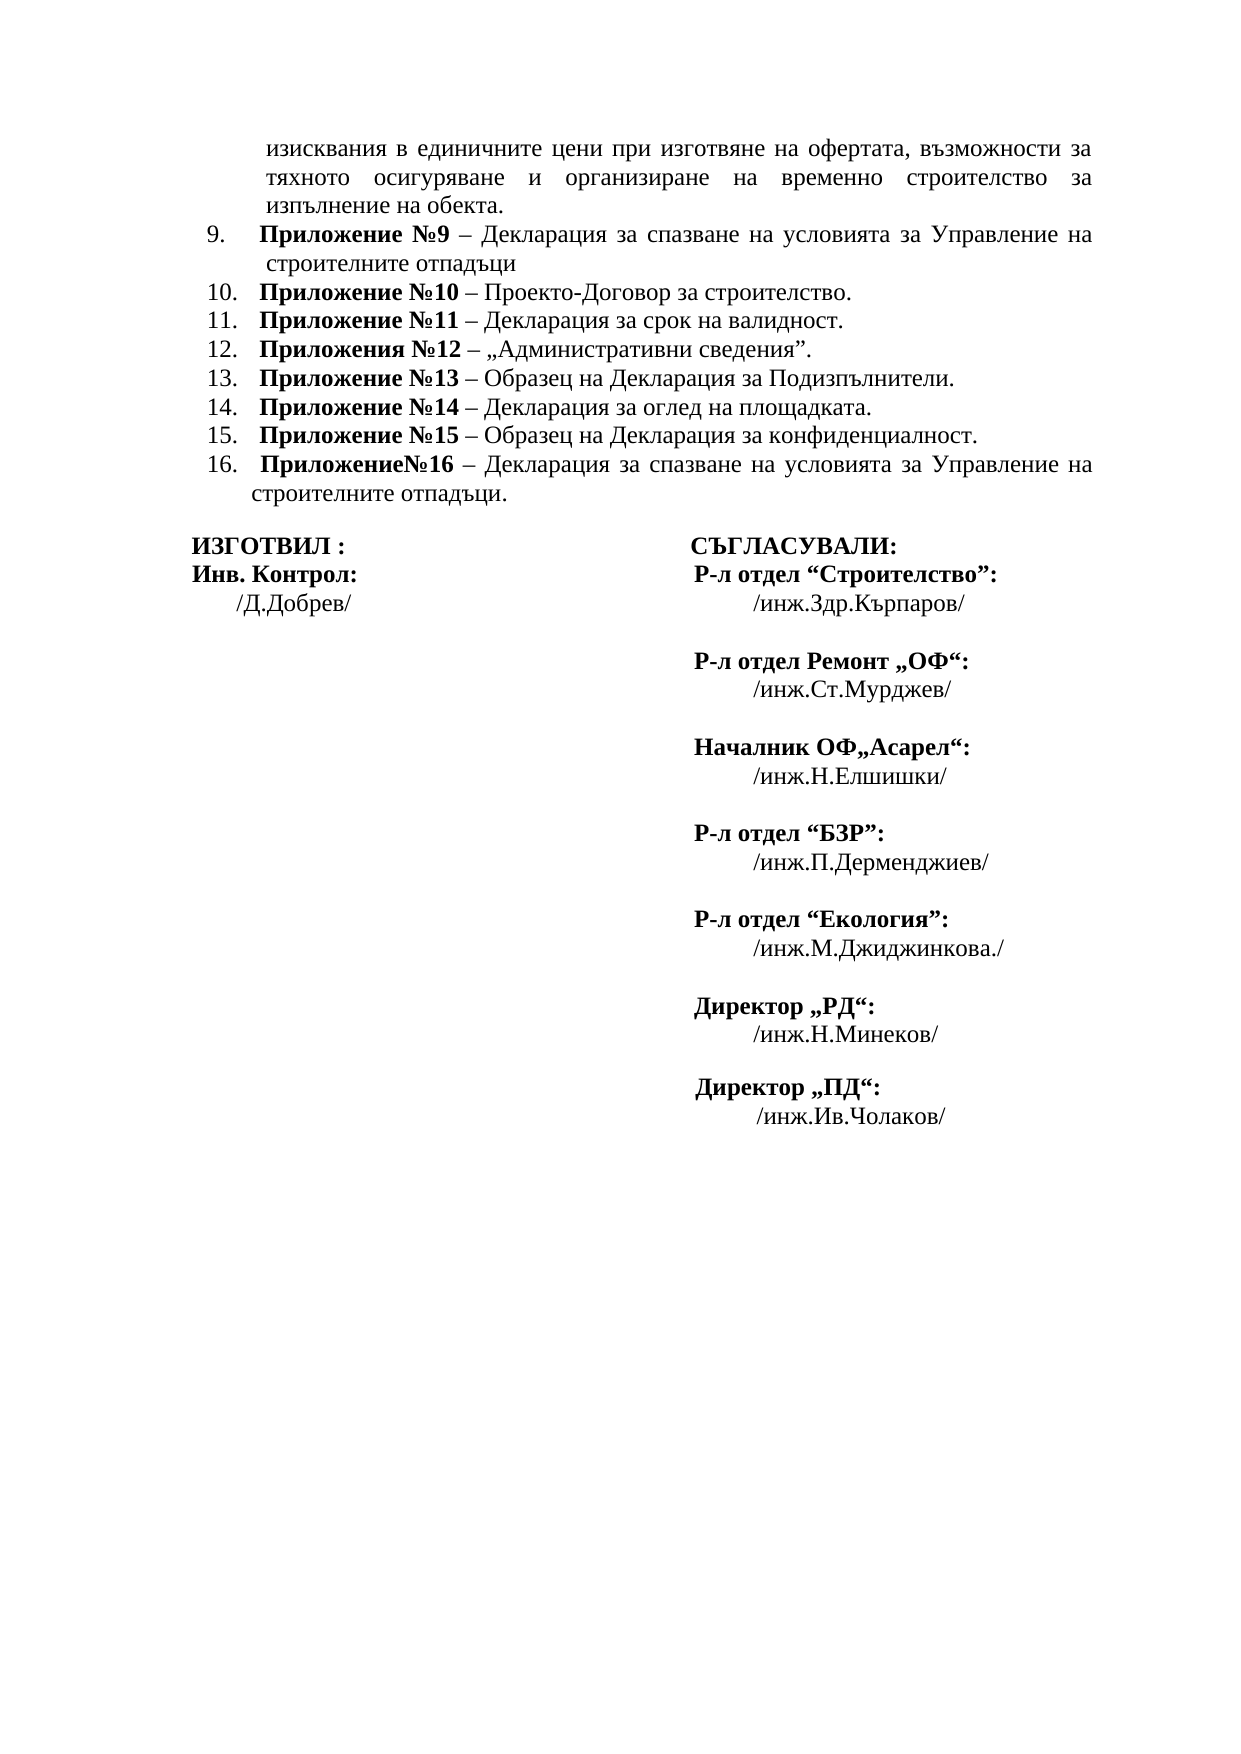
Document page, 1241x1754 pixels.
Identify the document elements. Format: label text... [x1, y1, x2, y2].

text Р-л отдел Ремонт „ОФ“: [694, 646, 1093, 674]
list Приложение №11 – Декларация за срок на валидност. [207, 305, 1093, 334]
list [207, 133, 1093, 219]
text /инж.Н.Минеков/ [753, 1019, 1093, 1048]
list Приложение№16 – Декларация за спазване на условията за Управление на строителните отпадъци. [207, 449, 1093, 507]
list Приложение №13 – Образец на Декларация за Подизпълнители. [207, 363, 1093, 392]
text Инв. Контрол: Р-л отдел “Строителство”: [148, 559, 1093, 588]
list Приложение №14 – Декларация за оглед на площадката. [207, 392, 1093, 420]
text Началник ОФ„Асарел“: [694, 732, 1093, 761]
list Приложение №15 – Образец на Декларация за конфиденциалност. [207, 420, 1093, 449]
list Приложения №12 – „Административни сведения”. [207, 334, 1093, 363]
text Р-л отдел “Екология”: [694, 904, 1093, 933]
text /инж.Ст.Мурджев/ [753, 674, 1093, 703]
text /инж.Ив.Чолаков/ [590, 1101, 1093, 1130]
text Директор „ПД“: [590, 1072, 1093, 1101]
text /инж.М.Джиджинкова./ [753, 933, 1093, 962]
text Р-л отдел “БЗР”: [694, 818, 1093, 847]
list Приложение №10 – Проекто-Договор за строителство. [207, 277, 1093, 305]
text ИЗГОТВИЛ : СЪГЛАСУВАЛИ: [148, 531, 1093, 559]
text /инж.Н.Елшишки/ [753, 761, 1093, 789]
text /Д.Добрев/ /инж.Здр.Кърпаров/ [236, 588, 1093, 617]
list Приложение №9 – Декларация за спазване на условията за Управление на строителните отпадъци [207, 219, 1093, 277]
text Директор „РД“: [694, 991, 1093, 1019]
text /инж.П.Дерменджиев/ [753, 847, 1093, 876]
